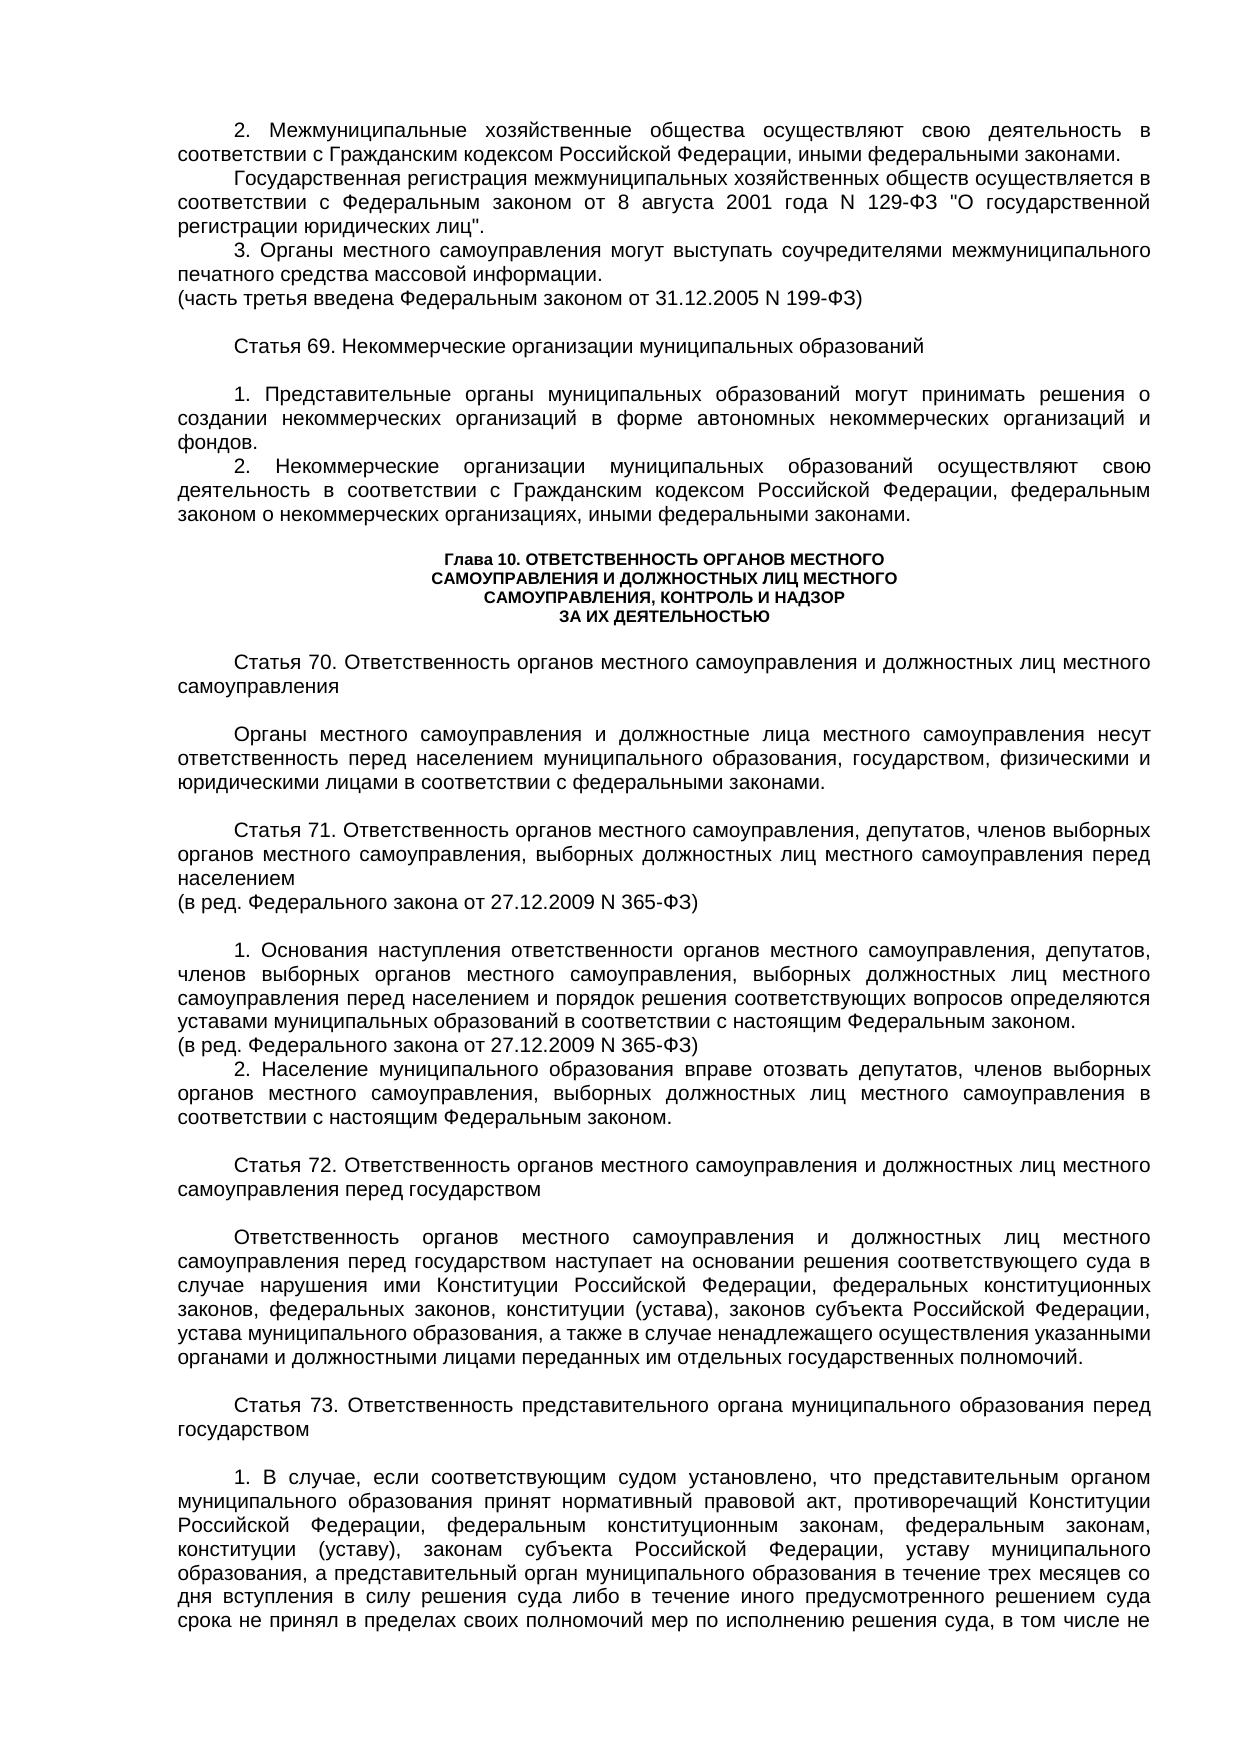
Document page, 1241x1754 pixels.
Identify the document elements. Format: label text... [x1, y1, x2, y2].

text 2. Население муниципального образования вправе отозвать депутатов, членов выборных органов местного самоуправления, выборных должностных лиц местного самоуправления в соответствии с настоящим Федеральным законом. [177, 1057, 1152, 1129]
text Органы местного самоуправления и должностные лица местного самоуправления несут ответственность перед населением муниципального образования, государством, физическими и юридическими лицами в соответствии с федеральными законами. [177, 722, 1152, 794]
text 1. Основания наступления ответственности органов местного самоуправления, депутатов, членов выборных органов местного самоуправления, выборных должностных лиц местного самоуправления перед населением и порядок решения соответствующих вопросов определяются уставами муниципальных образований в соответствии с настоящим Федеральным законом. [177, 937, 1152, 1033]
title Глава 10. ОТВЕТСТВЕННОСТЬ ОРГАНОВ МЕСТНОГО [177, 549, 1152, 568]
text Статья 70. Ответственность органов местного самоуправления и должностных лиц местного самоуправления [177, 650, 1152, 698]
text (часть третья введена Федеральным законом от 31.12.2005 N 199-ФЗ) [177, 286, 1152, 310]
text 1. Представительные органы муниципальных образований могут принимать решения о создании некоммерческих организаций в форме автономных некоммерческих организаций и фондов. [177, 382, 1152, 453]
text Статья 69. Некоммерческие организации муниципальных образований [177, 334, 1152, 358]
text Статья 72. Ответственность органов местного самоуправления и должностных лиц местного самоуправления перед государством [177, 1153, 1152, 1201]
text (в ред. Федерального закона от 27.12.2009 N 365-ФЗ) [177, 1033, 1152, 1057]
text (в ред. Федерального закона от 27.12.2009 N 365-ФЗ) [177, 889, 1152, 913]
text Статья 71. Ответственность органов местного самоуправления, депутатов, членов выборных органов местного самоуправления, выборных должностных лиц местного самоуправления перед населением [177, 818, 1152, 889]
text Государственная регистрация межмуниципальных хозяйственных обществ осуществляется в соответствии с Федеральным законом от 8 августа 2001 года N 129-ФЗ "О государственной регистрации юридических лиц". [177, 166, 1152, 238]
title САМОУПРАВЛЕНИЯ И ДОЛЖНОСТНЫХ ЛИЦ МЕСТНОГО [177, 568, 1152, 588]
text 3. Органы местного самоуправления могут выступать соучредителями межмуниципального печатного средства массовой информации. [177, 238, 1152, 286]
title ЗА ИХ ДЕЯТЕЛЬНОСТЬЮ [177, 607, 1152, 626]
text Статья 73. Ответственность представительного органа муниципального образования перед государством [177, 1393, 1152, 1441]
text Ответственность органов местного самоуправления и должностных лиц местного самоуправления перед государством наступает на основании решения соответствующего суда в случае нарушения ими Конституции Российской Федерации, федеральных конституционных законов, федеральных законов, конституции (устава), законов субъекта Российской Федерации, устава муниципального образования, а также в случае ненадлежащего осуществления указанными органами и должностными лицами переданных им отдельных государственных полномочий. [177, 1225, 1152, 1369]
text 2. Межмуниципальные хозяйственные общества осуществляют свою деятельность в соответствии с Гражданским кодексом Российской Федерации, иными федеральными законами. [177, 118, 1152, 166]
title САМОУПРАВЛЕНИЯ, КОНТРОЛЬ И НАДЗОР [177, 588, 1152, 607]
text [177, 1464, 1152, 1632]
text 2. Некоммерческие организации муниципальных образований осуществляют свою деятельность в соответствии с Гражданским кодексом Российской Федерации, федеральным законом о некоммерческих организациях, иными федеральными законами. [177, 453, 1152, 525]
